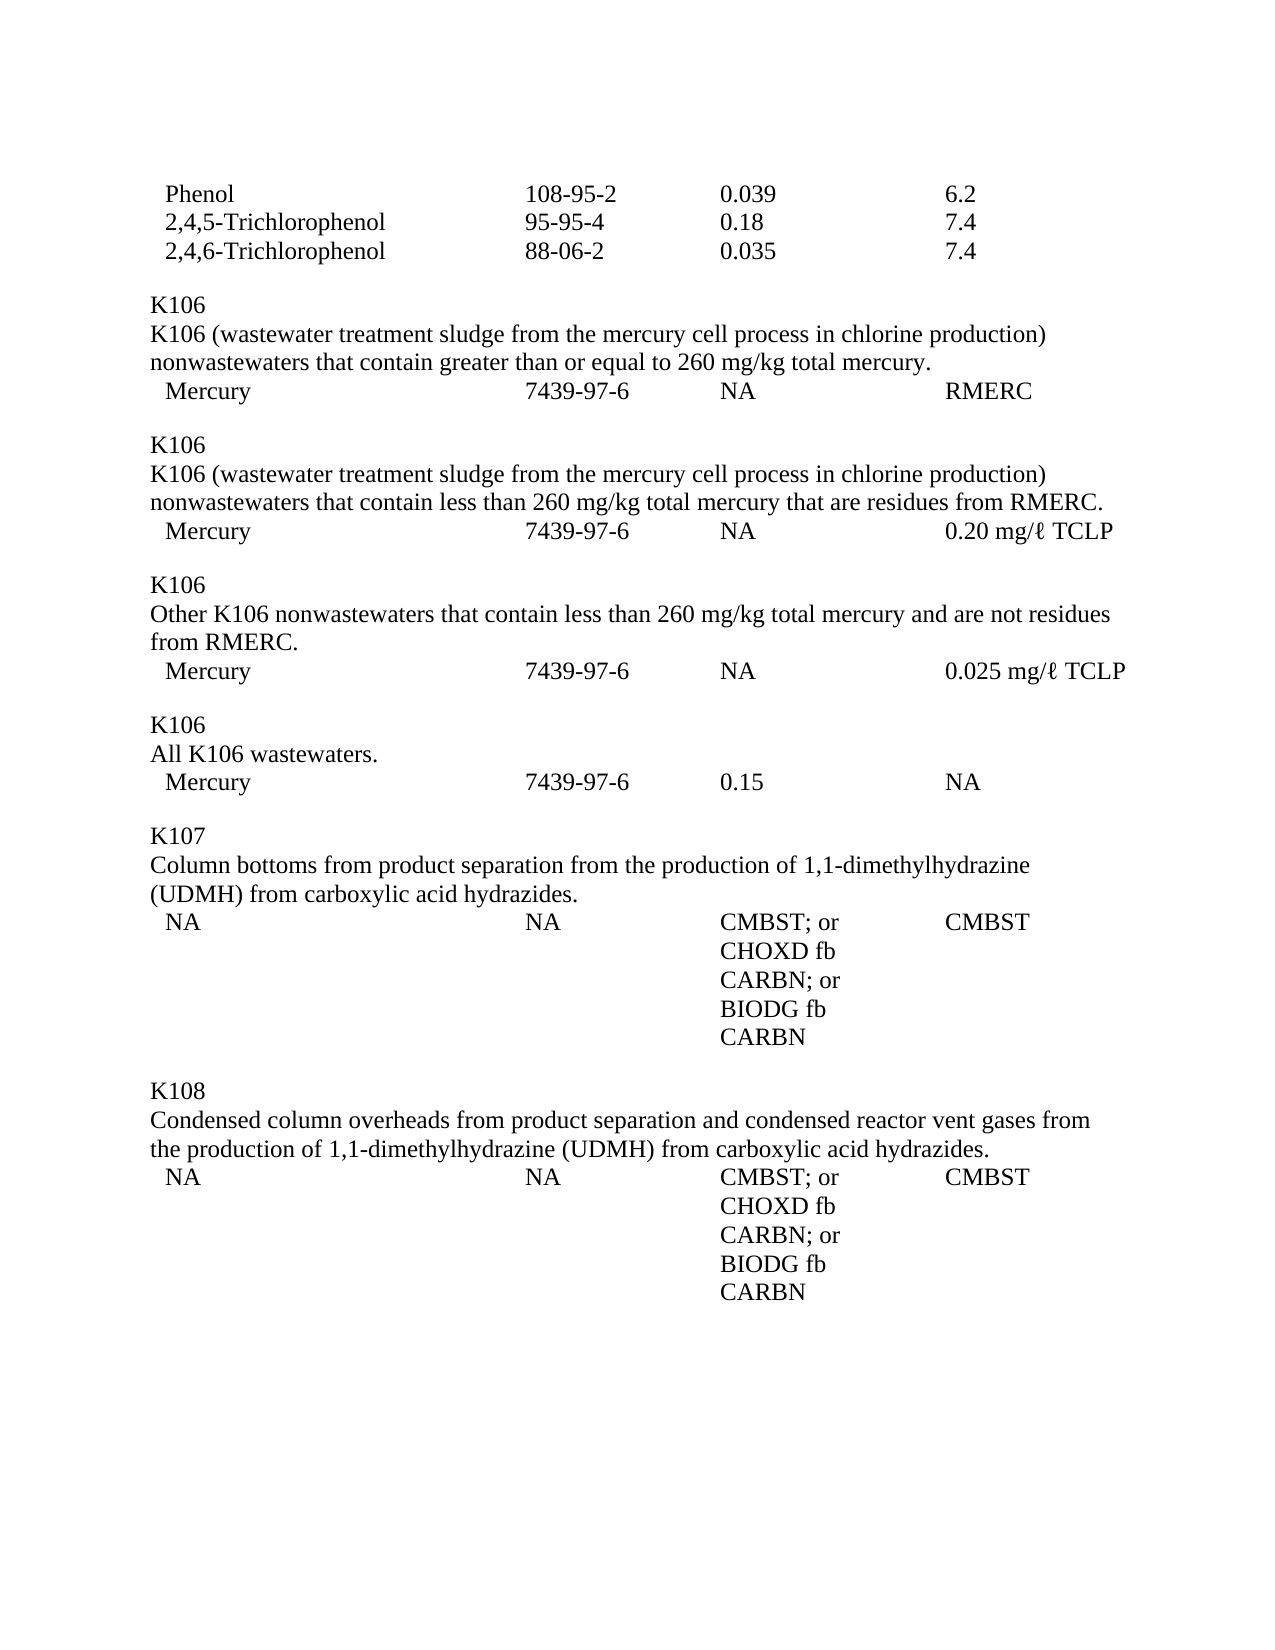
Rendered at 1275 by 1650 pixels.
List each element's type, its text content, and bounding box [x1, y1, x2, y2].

text K107 [150, 821, 1125, 850]
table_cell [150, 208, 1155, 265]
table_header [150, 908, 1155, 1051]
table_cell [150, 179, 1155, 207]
text K106 (wastewater treatment sludge from the mercury cell process in chlorine production) nonwastewaters that contain less than 260 mg/kg total mercury that are residues from RMERC. [150, 459, 1125, 516]
text Condensed column overheads from product separation and condensed reactor vent gases from the production of 1,1-dimethylhydrazine (UDMH) from carboxylic acid hydrazides. [150, 1105, 1125, 1162]
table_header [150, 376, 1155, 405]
text All K106 wastewaters. [150, 739, 1125, 767]
text K106 [150, 570, 1125, 599]
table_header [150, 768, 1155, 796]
text K106 [150, 710, 1125, 739]
text Other K106 nonwastewaters that contain less than 260 mg/kg total mercury and are not residues from RMERC. [150, 599, 1125, 656]
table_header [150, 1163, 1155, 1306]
text K106 [150, 430, 1125, 459]
text K108 [150, 1076, 1125, 1105]
text K106 (wastewater treatment sludge from the mercury cell process in chlorine production) nonwastewaters that contain greater than or equal to 260 mg/kg total mercury. [150, 319, 1125, 376]
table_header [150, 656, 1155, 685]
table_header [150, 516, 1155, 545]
text K106 [150, 290, 1125, 319]
text Column bottoms from product separation from the production of 1,1-dimethylhydrazine (UDMH) from carboxylic acid hydrazides. [150, 850, 1125, 907]
